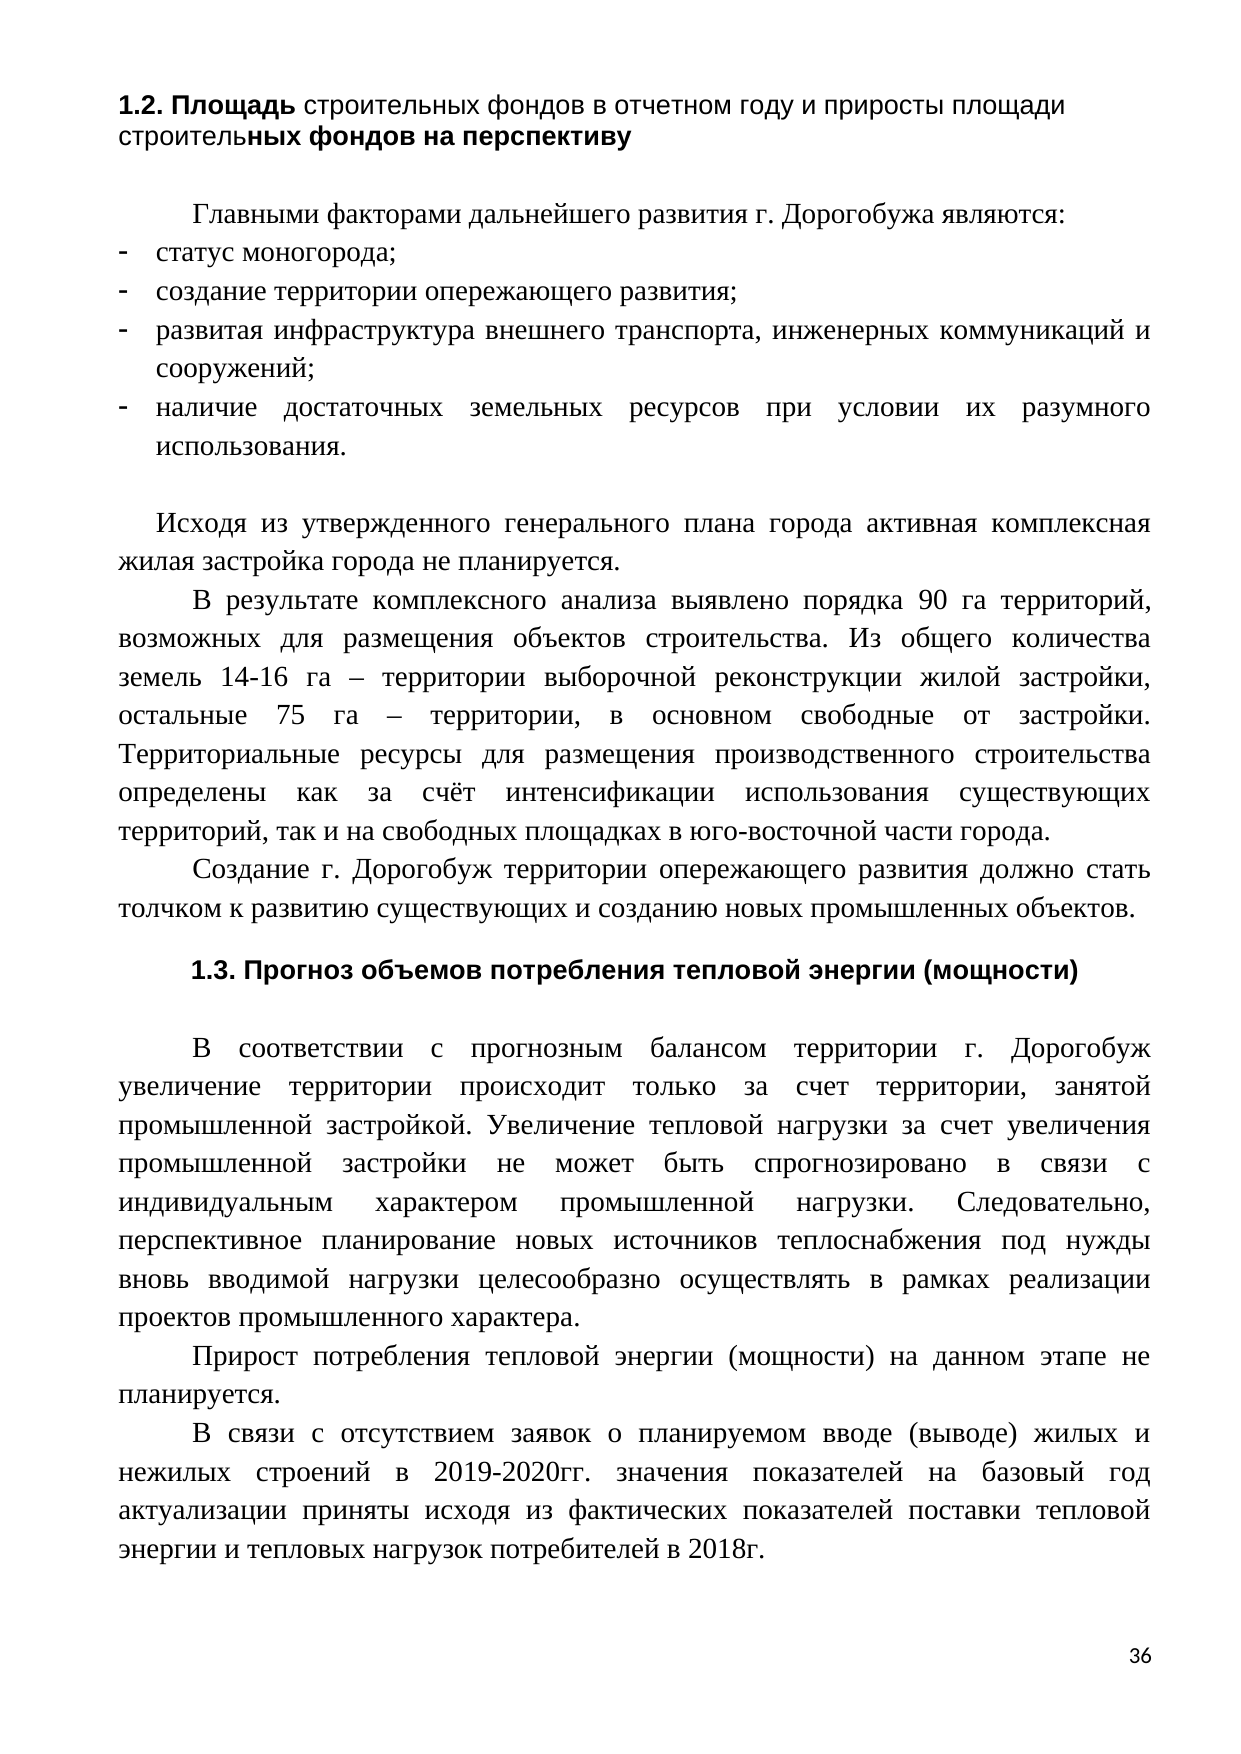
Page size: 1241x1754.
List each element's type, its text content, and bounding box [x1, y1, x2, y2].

list статус моногорода; [118, 234, 1152, 268]
text Главными факторами дальнейшего развития г. Дорогобужа являются: [118, 196, 1152, 229]
text 1.2. Площадь строительных фондов в отчетном году и приросты площади строительных фондов на перспективу [118, 89, 1152, 151]
text Создание г. Дорогобуж территории опережающего развития должно стать толчком к развитию существующих и созданию новых промышленных объектов. [118, 852, 1152, 924]
list создание территории опережающего развития; [118, 273, 1152, 307]
text В соответствии с прогнозным балансом территории г. Дорогобуж увеличение территории происходит только за счет территории, занятой промышленной застройкой. Увеличение тепловой нагрузки за счет увеличения промышленной застройки не может быть спрогнозировано в связи с индивидуальным характером промышленной нагрузки. Следовательно, перспективное планирование новых источников теплоснабжения под нужды вновь вводимой нагрузки целесообразно осуществлять в рамках реализации проектов промышленного характера. [118, 1030, 1152, 1333]
text В результате комплексного анализа выявлено порядка 90 га территорий, возможных для размещения объектов строительства. Из общего количества земель 14-16 га – территории выборочной реконструкции жилой застройки, остальные 75 га – территории, в основном свободные от застройки. Территориальные ресурсы для размещения производственного строительства определены как за счёт интенсификации использования существующих территорий, так и на свободных площадках в юго-восточной части города. [118, 582, 1152, 847]
text Исходя из утвержденного генерального плана города активная комплексная жилая застройка города не планируется. [118, 505, 1152, 577]
list наличие достаточных земельных ресурсов при условии их разумного использования. [118, 389, 1152, 461]
text Прирост потребления тепловой энергии (мощности) на данном этапе не планируется. [118, 1338, 1152, 1410]
text 1.3. Прогноз объемов потребления тепловой энергии (мощности) [118, 954, 1152, 985]
list развитая инфраструктура внешнего транспорта, инженерных коммуникаций и сооружений; [118, 312, 1152, 384]
